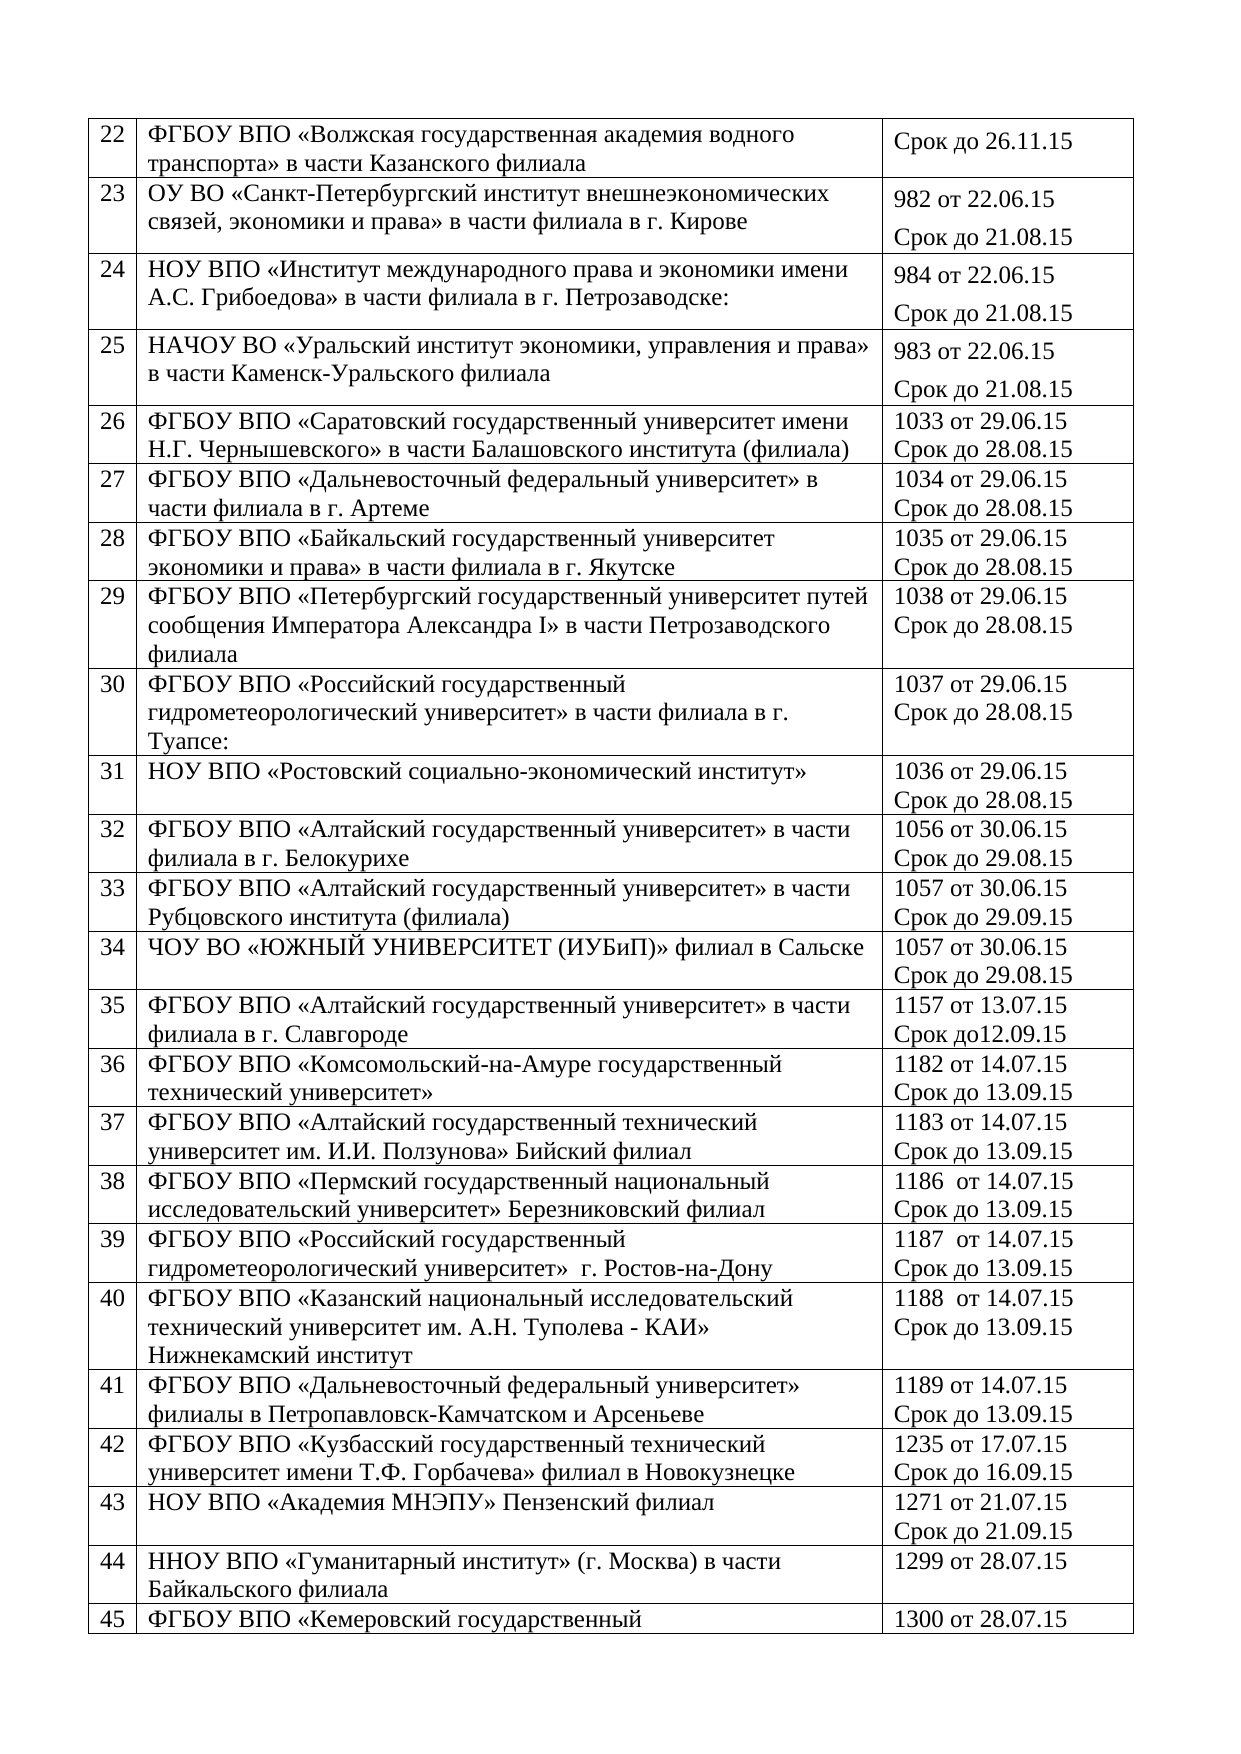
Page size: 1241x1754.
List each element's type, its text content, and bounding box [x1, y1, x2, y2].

table_cell ФГБОУ ВПО «Саратовский государственный университет имени Н.Г. Чернышевского» в части Балашовского института (филиала) [137, 406, 882, 463]
table_cell 1186 от 14.07.15 Срок до 13.09.15 [883, 1166, 1133, 1223]
table_cell ФГБОУ ВПО «Алтайский государственный технический университет им. И.И. Ползунова» Бийский филиал [137, 1107, 882, 1165]
table_cell 1033 от 29.06.15 Срок до 28.08.15 [883, 406, 1133, 463]
table_cell 1035 от 29.06.15 Срок до 28.08.15 [883, 523, 1133, 580]
table_cell 1182 от 14.07.15 Срок до 13.09.15 [883, 1049, 1133, 1106]
table_cell 25 [89, 330, 136, 405]
table_cell НОУ ВПО «Институт международного права и экономики имени А.С. Грибоедова» в части филиала в г. Петрозаводске: [137, 254, 882, 329]
table_cell 30 [89, 669, 136, 755]
table_cell 1057 от 30.06.15 Срок до 29.09.15 [883, 873, 1133, 931]
table_cell 1235 от 17.07.15 Срок до 16.09.15 [883, 1429, 1133, 1486]
table_cell 982 от 22.06.15 Срок до 21.08.15 [883, 178, 1133, 253]
table_cell 38 [89, 1166, 136, 1223]
table_cell 39 [89, 1224, 136, 1282]
table_cell ФГБОУ ВПО «Волжская государственная академия водного транспорта» в части Казанского филиала [137, 119, 882, 177]
table_cell 37 [89, 1107, 136, 1165]
table_cell НАЧОУ ВО «Уральский институт экономики, управления и права» в части Каменск-Уральского филиала [137, 330, 882, 405]
table_cell 42 [89, 1429, 136, 1486]
table_cell 32 [89, 815, 136, 872]
table_cell 26 [89, 406, 136, 463]
table_cell 1037 от 29.06.15 Срок до 28.08.15 [883, 669, 1133, 755]
table_cell 1157 от 13.07.15 Срок до12.09.15 [883, 990, 1133, 1048]
table_cell 1034 от 29.06.15 Срок до 28.08.15 [883, 464, 1133, 522]
table_cell 29 [89, 581, 136, 668]
table_cell 31 [89, 756, 136, 813]
table_cell ФГБОУ ВПО «Алтайский государственный университет» в части Рубцовского института (филиала) [137, 873, 882, 931]
table_cell 1188 от 14.07.15 Срок до 13.09.15 [883, 1283, 1133, 1369]
table_cell 34 [89, 932, 136, 989]
table_cell ННОУ ВПО «Гуманитарный институт» (г. Москва) в части Байкальского филиала [137, 1546, 882, 1603]
table_cell 983 от 22.06.15 Срок до 21.08.15 [883, 330, 1133, 405]
table_cell ФГБОУ ВПО «Дальневосточный федеральный университет» филиалы в Петропавловск-Камчатском и Арсеньеве [137, 1370, 882, 1428]
table_cell 984 от 22.06.15 Срок до 21.08.15 [883, 254, 1133, 329]
table_cell 1271 от 21.07.15 Срок до 21.09.15 [883, 1487, 1133, 1545]
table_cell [137, 1604, 882, 1633]
table_cell 44 [89, 1546, 136, 1603]
table_cell НОУ ВПО «Академия МНЭПУ» Пензенский филиал [137, 1487, 882, 1545]
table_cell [883, 1604, 1133, 1633]
table_cell 22 [89, 119, 136, 177]
table_cell 1036 от 29.06.15 Срок до 28.08.15 [883, 756, 1133, 813]
table_cell 27 [89, 464, 136, 522]
table_cell ФГБОУ ВПО «Российский государственный гидрометеорологический университет» в части филиала в г. Туапсе: [137, 669, 882, 755]
table_cell 23 [89, 178, 136, 253]
table_cell ОУ ВО «Санкт-Петербургский институт внешнеэкономических связей, экономики и права» в части филиала в г. Кирове [137, 178, 882, 253]
table_cell 35 [89, 990, 136, 1048]
table_cell ФГБОУ ВПО «Алтайский государственный университет» в части филиала в г. Белокурихе [137, 815, 882, 872]
table_cell 45 [89, 1604, 136, 1633]
table_cell 41 [89, 1370, 136, 1428]
table_cell ФГБОУ ВПО «Комсомольский-на-Амуре государственный технический университет» [137, 1049, 882, 1106]
table_cell ФГБОУ ВПО «Казанский национальный исследовательский технический университет им. А.Н. Туполева - КАИ» Нижнекамский институт [137, 1283, 882, 1369]
table_cell 40 [89, 1283, 136, 1369]
table_cell 1057 от 30.06.15 Срок до 29.08.15 [883, 932, 1133, 989]
table_cell 1038 от 29.06.15 Срок до 28.08.15 [883, 581, 1133, 668]
table_cell ФГБОУ ВПО «Кузбасский государственный технический университет имени Т.Ф. Горбачева» филиал в Новокузнецке [137, 1429, 882, 1486]
table_cell ФГБОУ ВПО «Байкальский государственный университет экономики и права» в части филиала в г. Якутске [137, 523, 882, 580]
table_cell ФГБОУ ВПО «Петербургский государственный университет путей сообщения Императора Александра I» в части Петрозаводского филиала [137, 581, 882, 668]
table_cell 1056 от 30.06.15 Срок до 29.08.15 [883, 815, 1133, 872]
table_cell 1187 от 14.07.15 Срок до 13.09.15 [883, 1224, 1133, 1282]
table_cell НОУ ВПО «Ростовский социально-экономический институт» [137, 756, 882, 813]
table_cell 33 [89, 873, 136, 931]
table_cell ФГБОУ ВПО «Дальневосточный федеральный университет» в части филиала в г. Артеме [137, 464, 882, 522]
table_cell ЧОУ ВО «ЮЖНЫЙ УНИВЕРСИТЕТ (ИУБиП)» филиал в Сальске [137, 932, 882, 989]
table_cell 36 [89, 1049, 136, 1106]
table_cell 1183 от 14.07.15 Срок до 13.09.15 [883, 1107, 1133, 1165]
table_cell 24 [89, 254, 136, 329]
table_cell 1299 от 28.07.15 [883, 1546, 1133, 1603]
table_cell ФГБОУ ВПО «Алтайский государственный университет» в части филиала в г. Славгороде [137, 990, 882, 1048]
table_cell ФГБОУ ВПО «Пермский государственный национальный исследовательский университет» Березниковский филиал [137, 1166, 882, 1223]
table_cell ФГБОУ ВПО «Российский государственный гидрометеорологический университет» г. Ростов-на-Дону [137, 1224, 882, 1282]
table_cell 43 [89, 1487, 136, 1545]
table_cell 1189 от 14.07.15 Срок до 13.09.15 [883, 1370, 1133, 1428]
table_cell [883, 119, 1133, 177]
table_cell 28 [89, 523, 136, 580]
